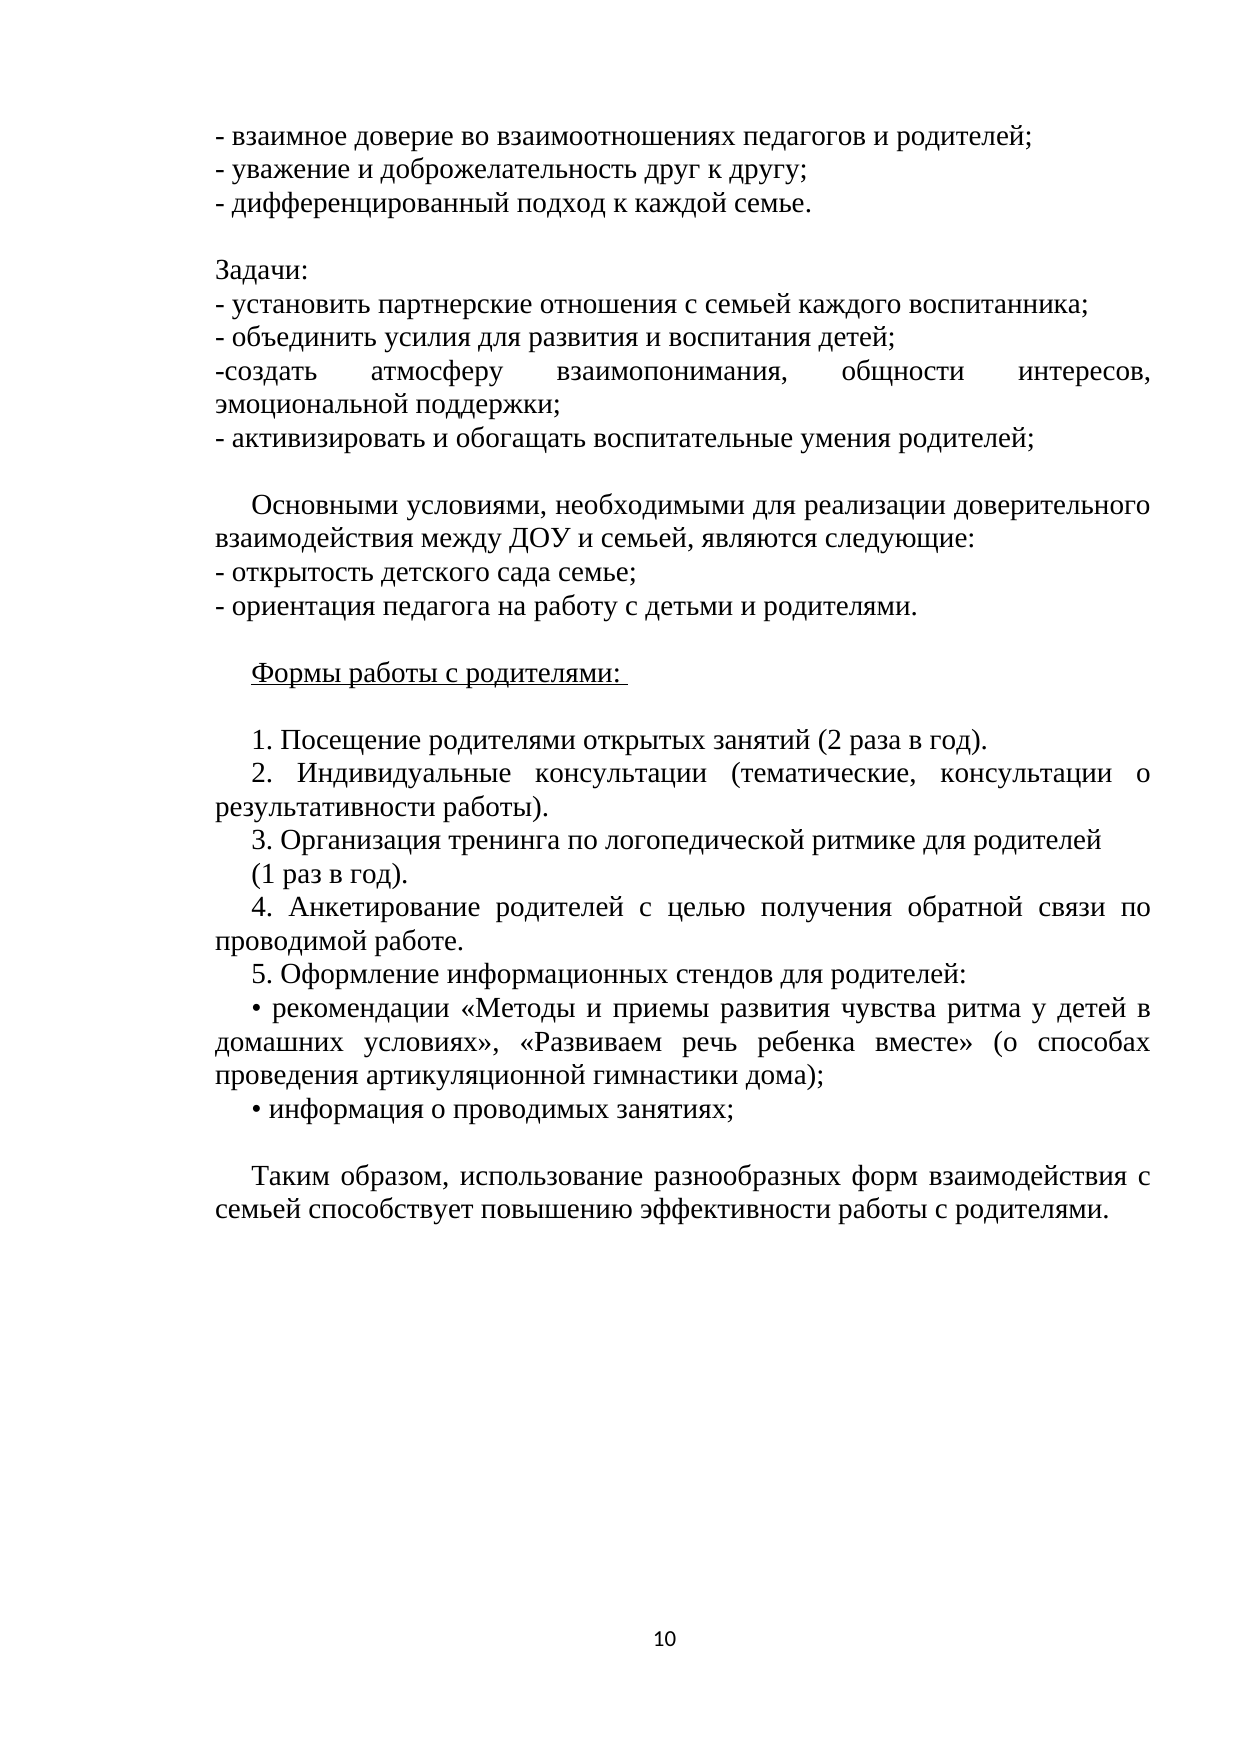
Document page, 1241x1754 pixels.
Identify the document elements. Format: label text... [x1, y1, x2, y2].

text Задачи: [215, 252, 1152, 286]
text 3. Организация тренинга по логопедической ритмике для родителей [215, 822, 1152, 856]
text - уважение и доброжелательность друг к другу; [215, 152, 1152, 185]
text 1. Посещение родителями открытых занятий (2 раза в год). [215, 722, 1152, 755]
text Формы работы с родителями: [215, 655, 1152, 688]
text 2. Индивидуальные консультации (тематические, консультации о результативности работы). [215, 755, 1152, 822]
text • информация о проводимых занятиях; [215, 1091, 1152, 1124]
text Основными условиями, необходимыми для реализации доверительного взаимодействия между ДОУ и семьей, являются следующие: [215, 487, 1152, 554]
text 4. Анкетирование родителей с целью получения обратной связи по проводимой работе. [215, 889, 1152, 957]
text - активизировать и обогащать воспитательные умения родителей; [215, 420, 1152, 453]
text - дифференцированный подход к каждой семье. [215, 185, 1152, 219]
text - открытость детского сада семье; [215, 554, 1152, 588]
text 5. Оформление информационных стендов для родителей: [215, 957, 1152, 990]
text - ориентация педагога на работу с детьми и родителями. [215, 588, 1152, 621]
text (1 раз в год). [215, 856, 1152, 889]
text - установить партнерские отношения с семьей каждого воспитанника; [215, 286, 1152, 319]
text Таким образом, использование разнообразных форм взаимодействия с семьей способствует повышению эффективности работы с родителями. [215, 1158, 1152, 1225]
text - объединить усилия для развития и воспитания детей; [215, 319, 1152, 353]
text • рекомендации «Методы и приемы развития чувства ритма у детей в домашних условиях», «Развиваем речь ребенка вместе» (о способах проведения артикуляционной гимнастики дома); [215, 990, 1152, 1091]
text - взаимное доверие во взаимоотношениях педагогов и родителей; [215, 118, 1152, 152]
text -создать атмосферу взаимопонимания, общности интересов, эмоциональной поддержки; [215, 353, 1152, 420]
